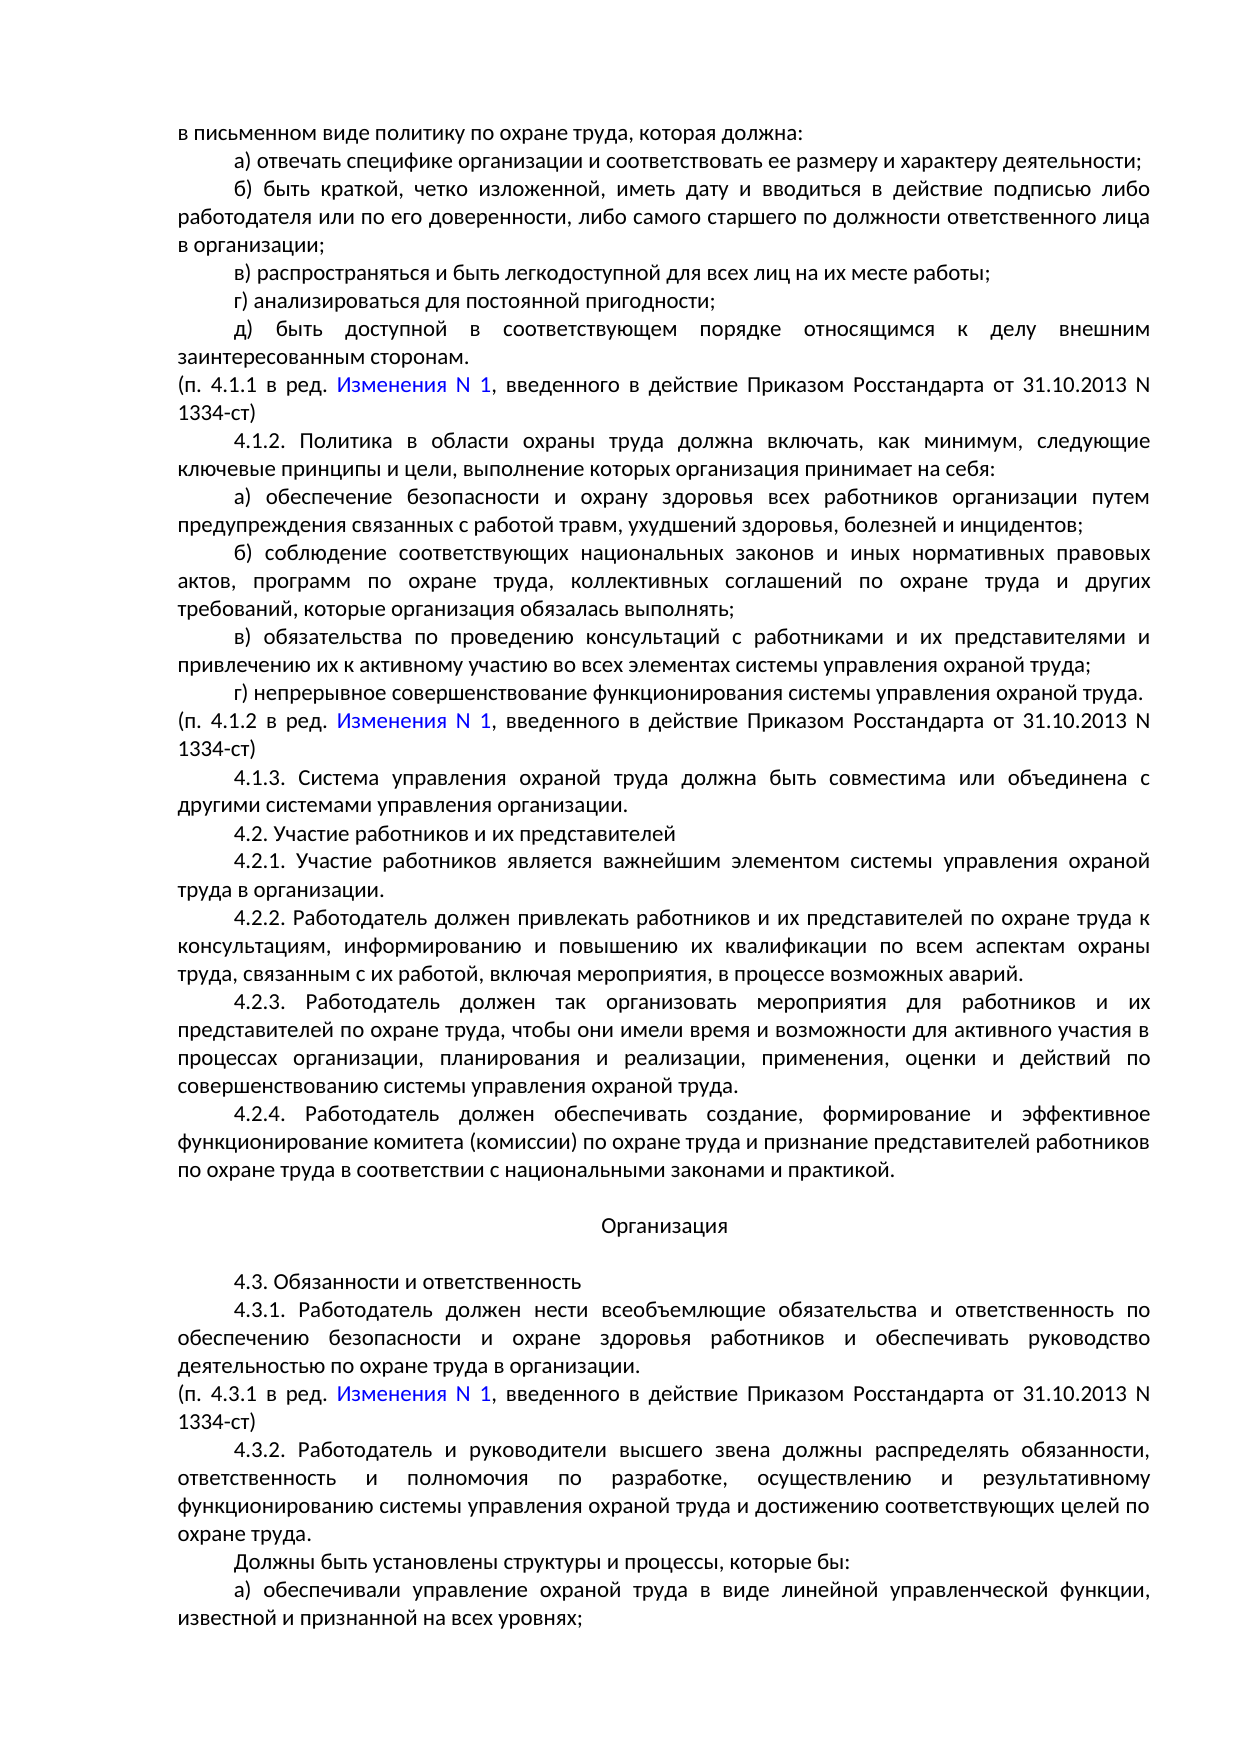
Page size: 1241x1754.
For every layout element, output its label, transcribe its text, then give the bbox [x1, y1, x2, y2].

text д) быть доступной в соответствующем порядке относящимся к делу внешним заинтересованным сторонам. [177, 314, 1152, 370]
text 4.3. Обязанности и ответственность [177, 1267, 1152, 1295]
text 4.3.2. Работодатель и руководители высшего звена должны распределять обязанности, ответственность и полномочия по разработке, осуществлению и результативному функционированию системы управления охраной труда и достижению соответствующих целей по охране труда. [177, 1435, 1152, 1547]
text г) анализироваться для постоянной пригодности; [177, 286, 1152, 314]
text 4.2.4. Работодатель должен обеспечивать создание, формирование и эффективное функционирование комитета (комиссии) по охране труда и признание представителей работников по охране труда в соответствии с национальными законами и практикой. [177, 1099, 1152, 1183]
text б) быть краткой, четко изложенной, иметь дату и вводиться в действие подписью либо работодателя или по его доверенности, либо самого старшего по должности ответственного лица в организации; [177, 174, 1152, 258]
text а) отвечать специфике организации и соответствовать ее размеру и характеру деятельности; [177, 146, 1152, 174]
text Организация [177, 1211, 1152, 1239]
text а) обеспечение безопасности и охрану здоровья всех работников организации путем предупреждения связанных с работой травм, ухудшений здоровья, болезней и инцидентов; [177, 482, 1152, 538]
text 4.3.1. Работодатель должен нести всеобъемлющие обязательства и ответственность по обеспечению безопасности и охране здоровья работников и обеспечивать руководство деятельностью по охране труда в организации. [177, 1295, 1152, 1379]
text (п. 4.3.1 в ред. Изменения N 1, введенного в действие Приказом Росстандарта от 31.10.2013 N 1334-ст) [177, 1379, 1152, 1435]
text в) обязательства по проведению консультаций с работниками и их представителями и привлечению их к активному участию во всех элементах системы управления охраной труда; [177, 622, 1152, 678]
text 4.1.3. Система управления охраной труда должна быть совместима или объединена с другими системами управления организации. [177, 763, 1152, 819]
text (п. 4.1.1 в ред. Изменения N 1, введенного в действие Приказом Росстандарта от 31.10.2013 N 1334-ст) [177, 370, 1152, 426]
text г) непрерывное совершенствование функционирования системы управления охраной труда. [177, 678, 1152, 707]
text б) соблюдение соответствующих национальных законов и иных нормативных правовых актов, программ по охране труда, коллективных соглашений по охране труда и других требований, которые организация обязалась выполнять; [177, 538, 1152, 622]
text 4.1.2. Политика в области охраны труда должна включать, как минимум, следующие ключевые принципы и цели, выполнение которых организация принимает на себя: [177, 426, 1152, 482]
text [177, 118, 1152, 146]
text (п. 4.1.2 в ред. Изменения N 1, введенного в действие Приказом Росстандарта от 31.10.2013 N 1334-ст) [177, 707, 1152, 763]
text 4.2. Участие работников и их представителей [177, 819, 1152, 847]
text Должны быть установлены структуры и процессы, которые бы: [177, 1547, 1152, 1575]
text 4.2.1. Участие работников является важнейшим элементом системы управления охраной труда в организации. [177, 847, 1152, 903]
text 4.2.2. Работодатель должен привлекать работников и их представителей по охране труда к консультациям, информированию и повышению их квалификации по всем аспектам охраны труда, связанным с их работой, включая мероприятия, в процессе возможных аварий. [177, 903, 1152, 987]
text а) обеспечивали управление охраной труда в виде линейной управленческой функции, известной и признанной на всех уровнях; [177, 1575, 1152, 1631]
text в) распространяться и быть легкодоступной для всех лиц на их месте работы; [177, 258, 1152, 286]
text 4.2.3. Работодатель должен так организовать мероприятия для работников и их представителей по охране труда, чтобы они имели время и возможности для активного участия в процессах организации, планирования и реализации, применения, оценки и действий по совершенствованию системы управления охраной труда. [177, 987, 1152, 1099]
